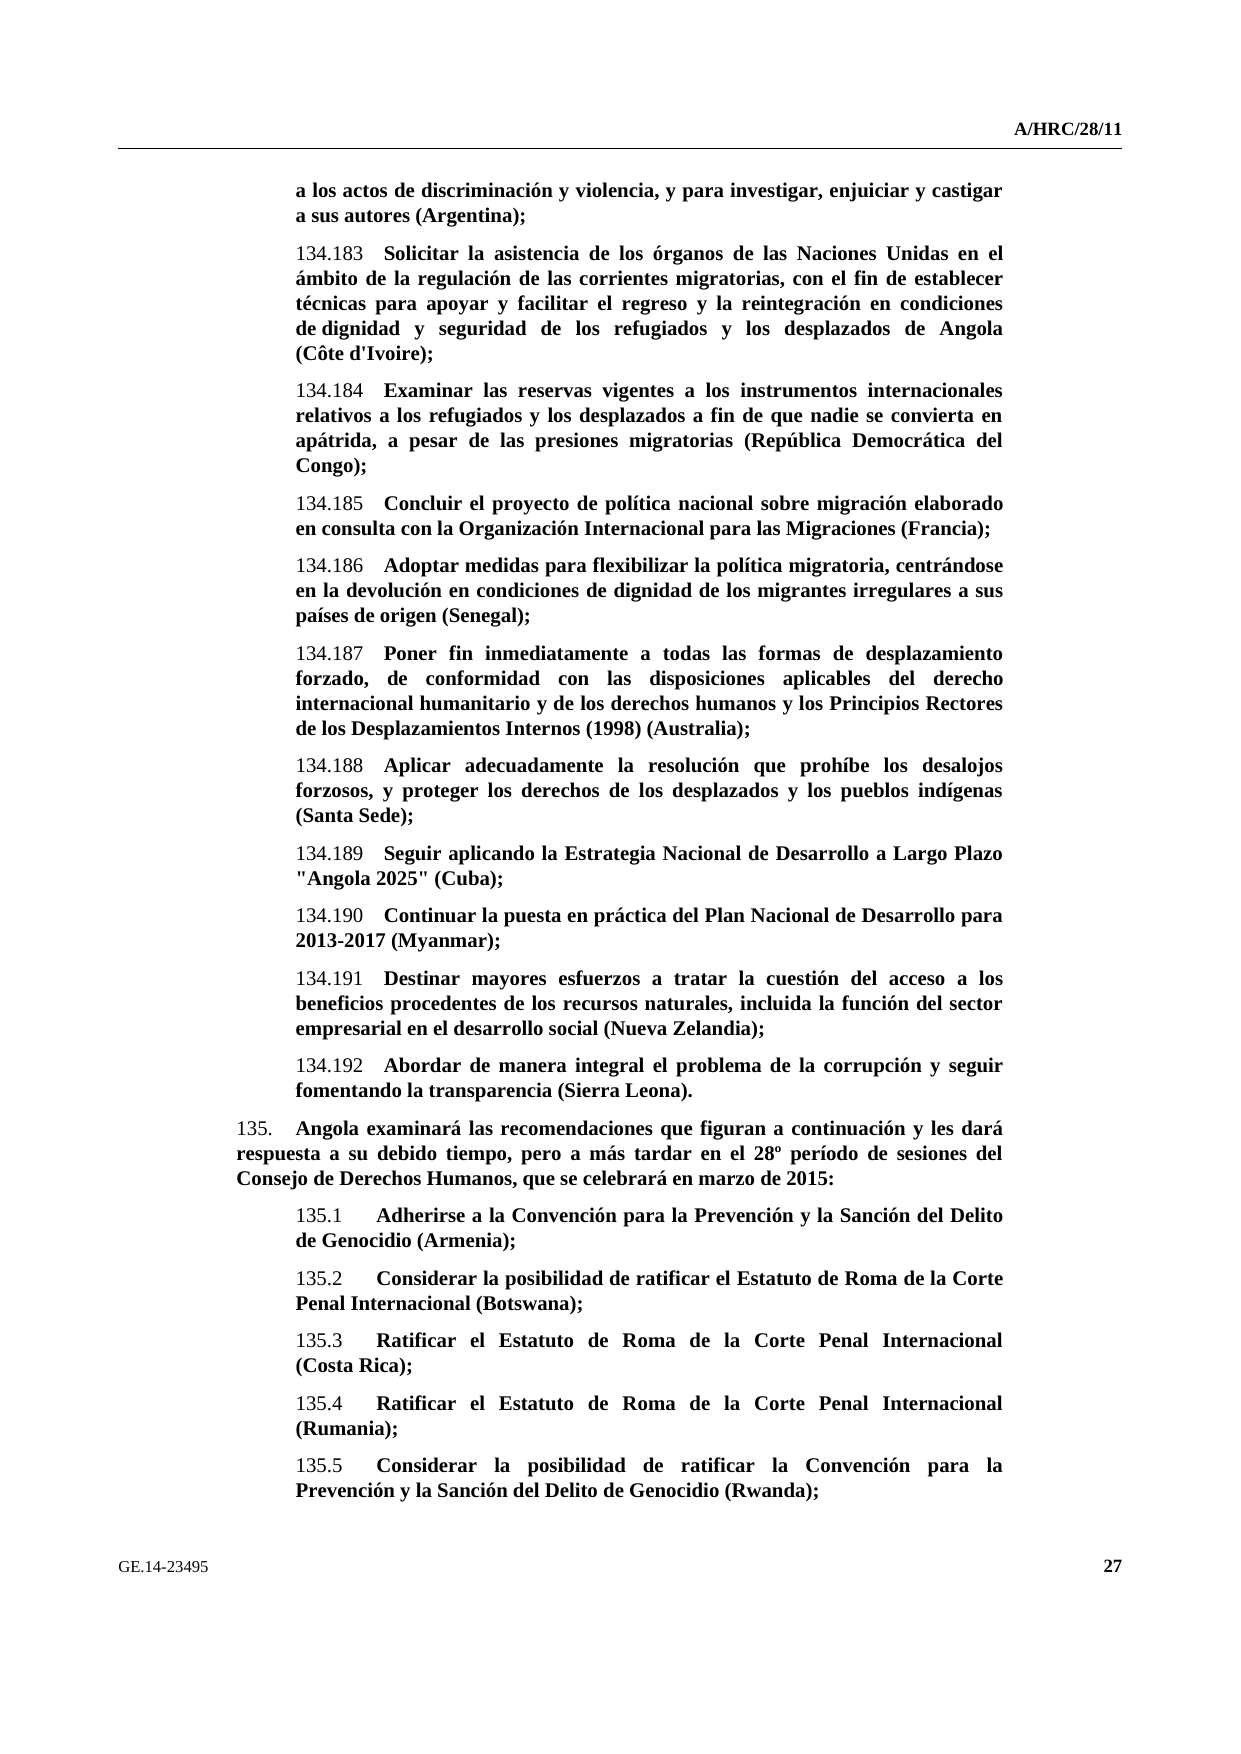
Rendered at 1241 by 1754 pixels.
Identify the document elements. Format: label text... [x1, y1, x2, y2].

text 134.188 Aplicar adecuadamente la resolución que prohíbe los desalojos forzosos, y proteger los derechos de los desplazados y los pueblos indígenas (Santa Sede); [295, 752, 1004, 827]
text 134.186 Adoptar medidas para flexibilizar la política migratoria, centrándose en la devolución en condiciones de dignidad de los migrantes irregulares a sus países de origen (Senegal); [295, 552, 1004, 627]
text 134.187 Poner fin inmediatamente a todas las formas de desplazamiento forzado, de conformidad con las disposiciones aplicables del derecho internacional humanitario y de los derechos humanos y los Principios Rectores de los Desplazamientos Internos (1998) (Australia); [295, 640, 1004, 740]
text 135.4 Ratificar el Estatuto de Roma de la Corte Penal Internacional (Rumania); [295, 1390, 1004, 1440]
text 134.189 Seguir aplicando la Estrategia Nacional de Desarrollo a Largo Plazo "Angola 2025" (Cuba); [295, 840, 1004, 890]
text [295, 177, 1004, 227]
text 134.184 Examinar las reservas vigentes a los instrumentos internacionales relativos a los refugiados y los desplazados a fin de que nadie se convierta en apátrida, a pesar de las presiones migratorias (República Democrática del Congo); [295, 377, 1004, 477]
text 135. Angola examinará las recomendaciones que figuran a continuación y les dará respuesta a su debido tiempo, pero a más tardar en el 28º período de sesiones del Consejo de Derechos Humanos, que se celebrará en marzo de 2015: [236, 1115, 1004, 1190]
text 134.191 Destinar mayores esfuerzos a tratar la cuestión del acceso a los beneficios procedentes de los recursos naturales, incluida la función del sector empresarial en el desarrollo social (Nueva Zelandia); [295, 965, 1004, 1040]
text 135.1 Adherirse a la Convención para la Prevención y la Sanción del Delito de Genocidio (Armenia); [295, 1202, 1004, 1252]
text 134.183 Solicitar la asistencia de los órganos de las Naciones Unidas en el ámbito de la regulación de las corrientes migratorias, con el fin de establecer técnicas para apoyar y facilitar el regreso y la reintegración en condiciones de dignidad y seguridad de los refugiados y los desplazados de Angola (Côte d'Ivoire); [295, 240, 1004, 365]
text 134.190 Continuar la puesta en práctica del Plan Nacional de Desarrollo para 2013-2017 (Myanmar); [295, 902, 1004, 952]
text 134.192 Abordar de manera integral el problema de la corrupción y seguir fomentando la transparencia (Sierra Leona). [295, 1052, 1004, 1102]
text 135.5 Considerar la posibilidad de ratificar la Convención para la Prevención y la Sanción del Delito de Genocidio (Rwanda); [295, 1452, 1004, 1502]
text 135.3 Ratificar el Estatuto de Roma de la Corte Penal Internacional (Costa Rica); [295, 1327, 1004, 1377]
text 135.2 Considerar la posibilidad de ratificar el Estatuto de Roma de la Corte Penal Internacional (Botswana); [295, 1265, 1004, 1315]
text 134.185 Concluir el proyecto de política nacional sobre migración elaborado en consulta con la Organización Internacional para las Migraciones (Francia); [295, 490, 1004, 540]
